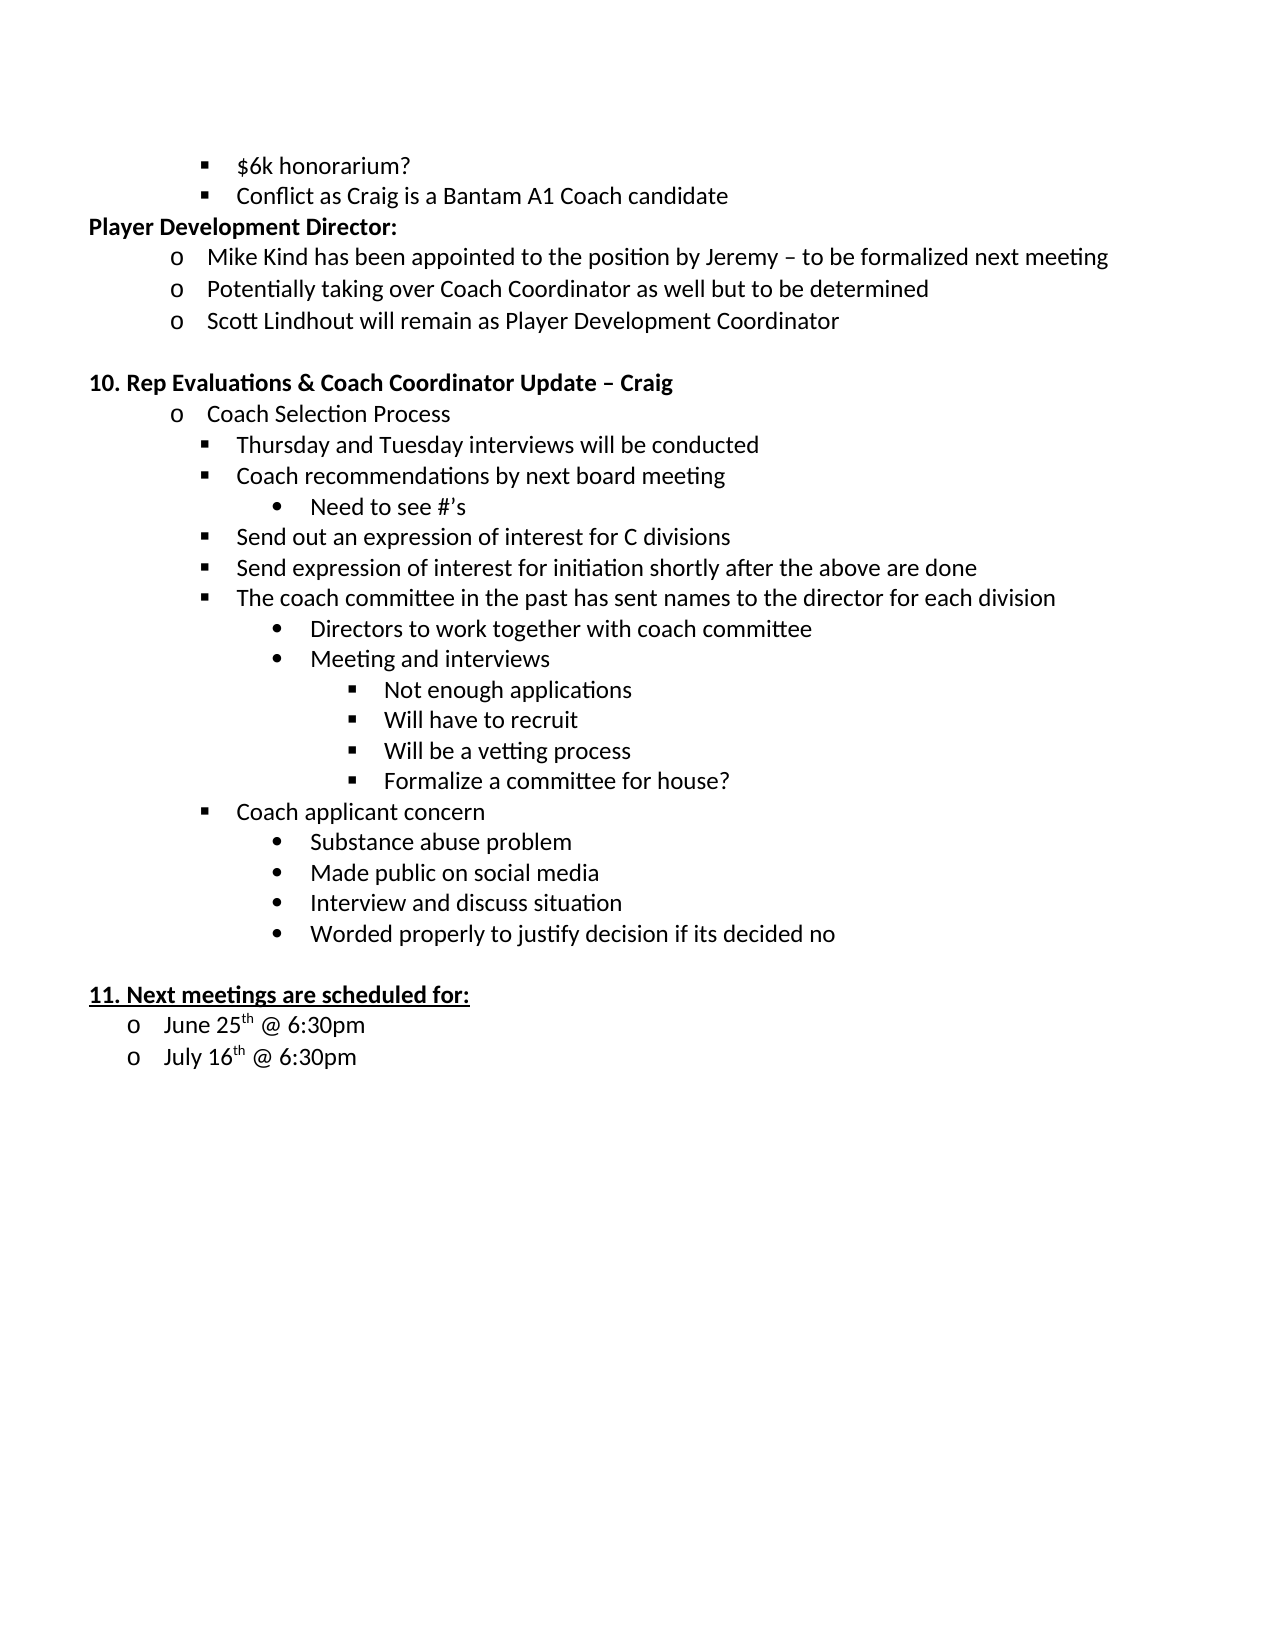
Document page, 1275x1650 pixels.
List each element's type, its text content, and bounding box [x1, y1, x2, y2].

list Send out an expression of interest for C divisions [199, 521, 1181, 552]
list Scott Lindhout will remain as Player Development Coordinator [169, 305, 1181, 337]
list Conflict as Craig is a Bantam A1 Coach candidate [199, 181, 1181, 211]
list Directors to work together with coach committee [273, 613, 1181, 643]
list Interview and discuss situation [273, 887, 1181, 918]
text 11. Next meetings are scheduled for: [89, 979, 1181, 1009]
list Not enough applications [346, 674, 1181, 704]
list Thursday and Tuesday interviews will be conducted [199, 430, 1181, 460]
list Meeting and interviews [273, 643, 1181, 674]
list Potentially taking over Coach Coordinator as well but to be determined [169, 273, 1181, 305]
list Coach applicant concern [199, 796, 1181, 826]
list Mike Kind has been appointed to the position by Jeremy – to be formalized next meeting [169, 242, 1181, 273]
list Coach recommendations by next board meeting [199, 460, 1181, 491]
list Coach Selection Process [169, 398, 1181, 430]
list Substance abuse problem [273, 826, 1181, 857]
text Player Development Director: [89, 211, 1181, 242]
list Worded properly to justify decision if its decided no [273, 918, 1181, 948]
list Need to see #’s [273, 491, 1181, 521]
list June 25th @ 6:30pm [126, 1009, 1181, 1041]
list The coach committee in the past has sent names to the director for each division [199, 582, 1181, 613]
list $6k honorarium? [199, 150, 1181, 181]
list Send expression of interest for initiation shortly after the above are done [199, 552, 1181, 582]
list July 16th @ 6:30pm [126, 1041, 1181, 1073]
list Formalize a committee for house? [346, 765, 1181, 796]
list Will be a vetting process [346, 735, 1181, 765]
text 10. Rep Evaluations & Coach Coordinator Update – Craig [89, 367, 1181, 398]
list Will have to recruit [346, 704, 1181, 735]
list Made public on social media [273, 857, 1181, 887]
